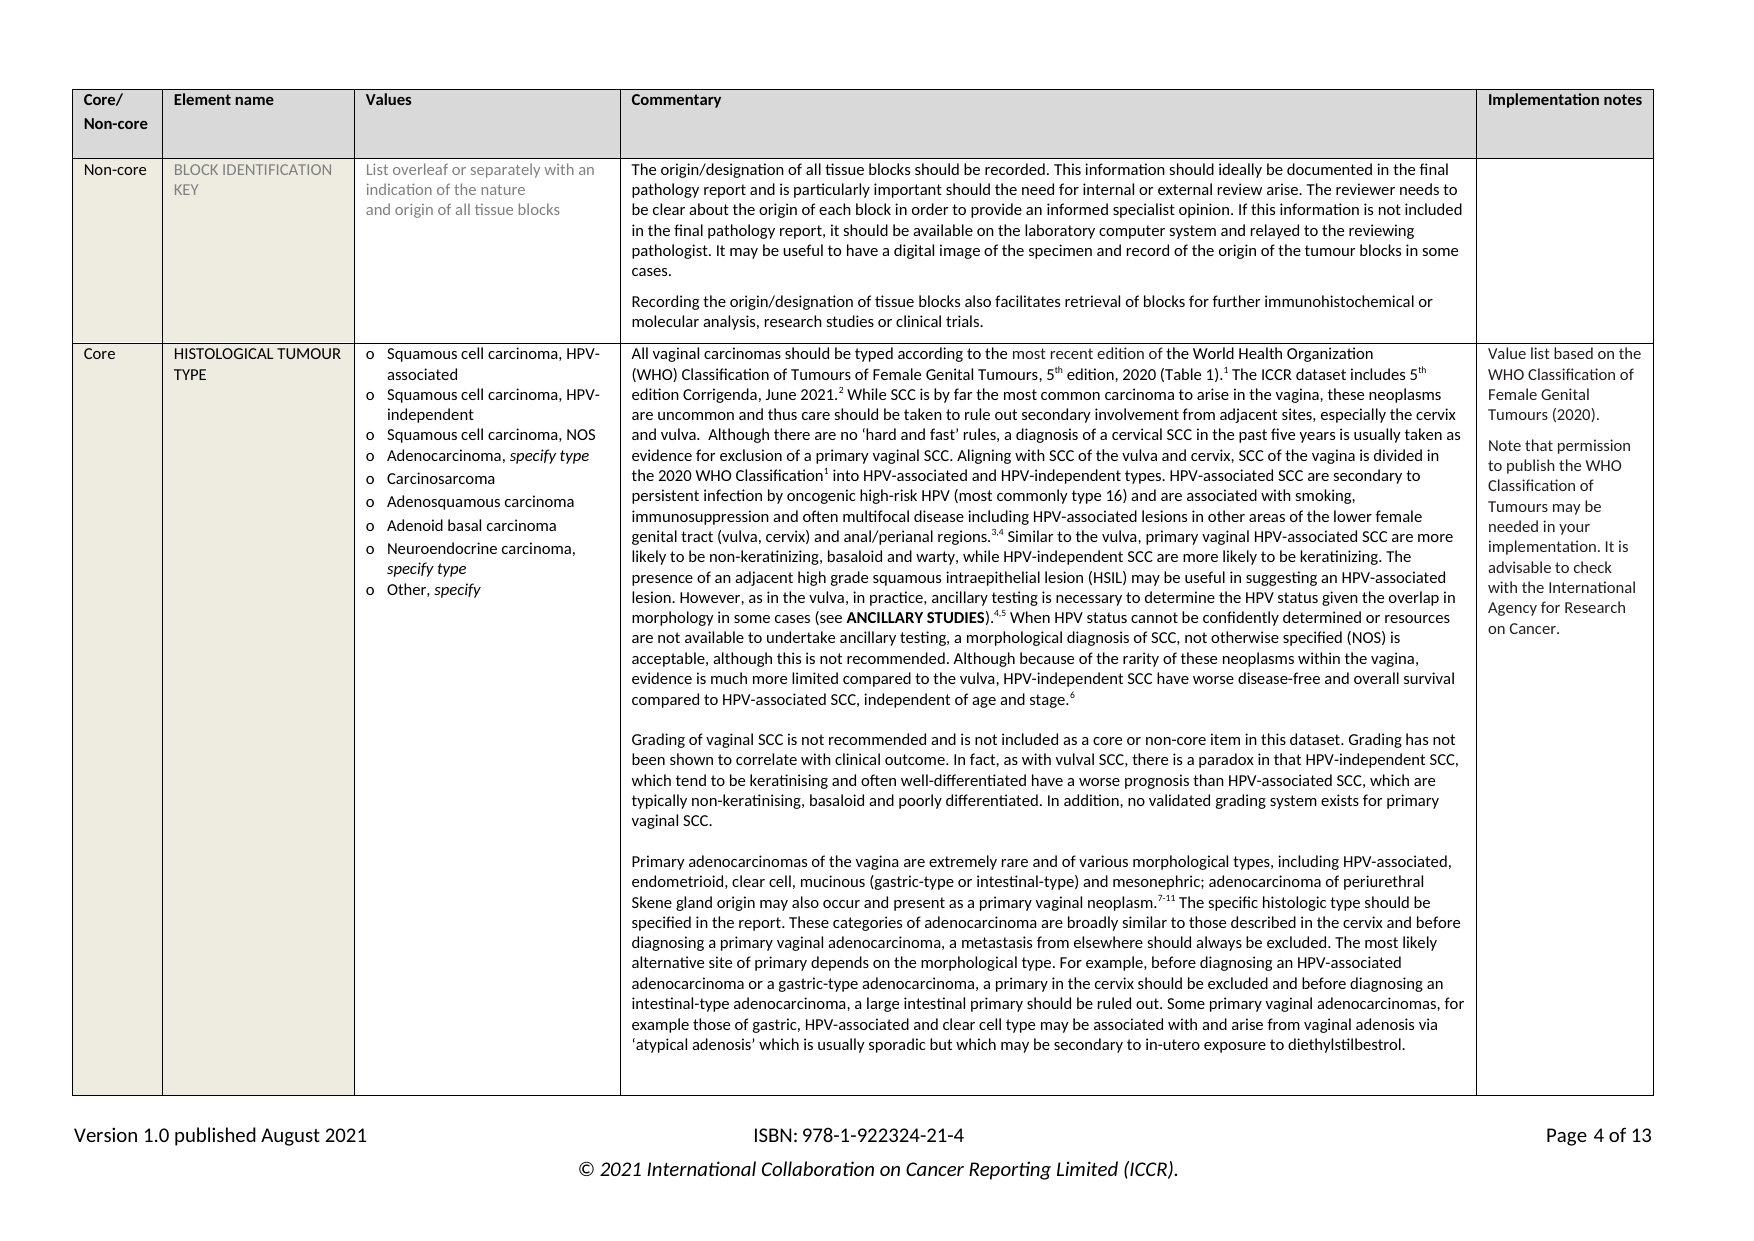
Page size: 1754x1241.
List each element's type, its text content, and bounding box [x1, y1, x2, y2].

table_cell The origin/designation of all tissue blocks should be recorded. This information should ideally be documented in the final pathology report and is particularly important should the need for internal or external review arise. The reviewer needs to be clear about the origin of each block in order to provide an informed specialist opinion. If this information is not included in the final pathology report, it should be available on the laboratory computer system and relayed to the reviewing pathologist. It may be useful to have a digital image of the specimen and record of the origin of the tumour blocks in some cases. Recording the origin/designation of tissue blocks also facilitates retrieval of blocks for further immunohistochemical or molecular analysis, research studies or clinical trials. [621, 159, 1476, 342]
table_cell Core [73, 344, 162, 1095]
table_cell [1477, 159, 1653, 342]
table_header Element name [163, 90, 354, 158]
table_header Implementation notes [1477, 90, 1653, 158]
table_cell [621, 344, 1476, 1095]
table_cell Non-core [73, 159, 162, 342]
table_cell List overleaf or separately with an indication of the nature and origin of all tissue blocks [355, 159, 620, 342]
table_cell BLOCK IDENTIFICATION KEY [163, 159, 354, 342]
table_header Core/ Non-core [73, 90, 162, 158]
table_header Commentary [621, 90, 1476, 158]
table_cell HISTOLOGICAL TUMOUR TYPE [163, 344, 354, 1095]
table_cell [355, 344, 620, 1095]
table_header Values [355, 90, 620, 158]
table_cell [1477, 344, 1653, 1095]
